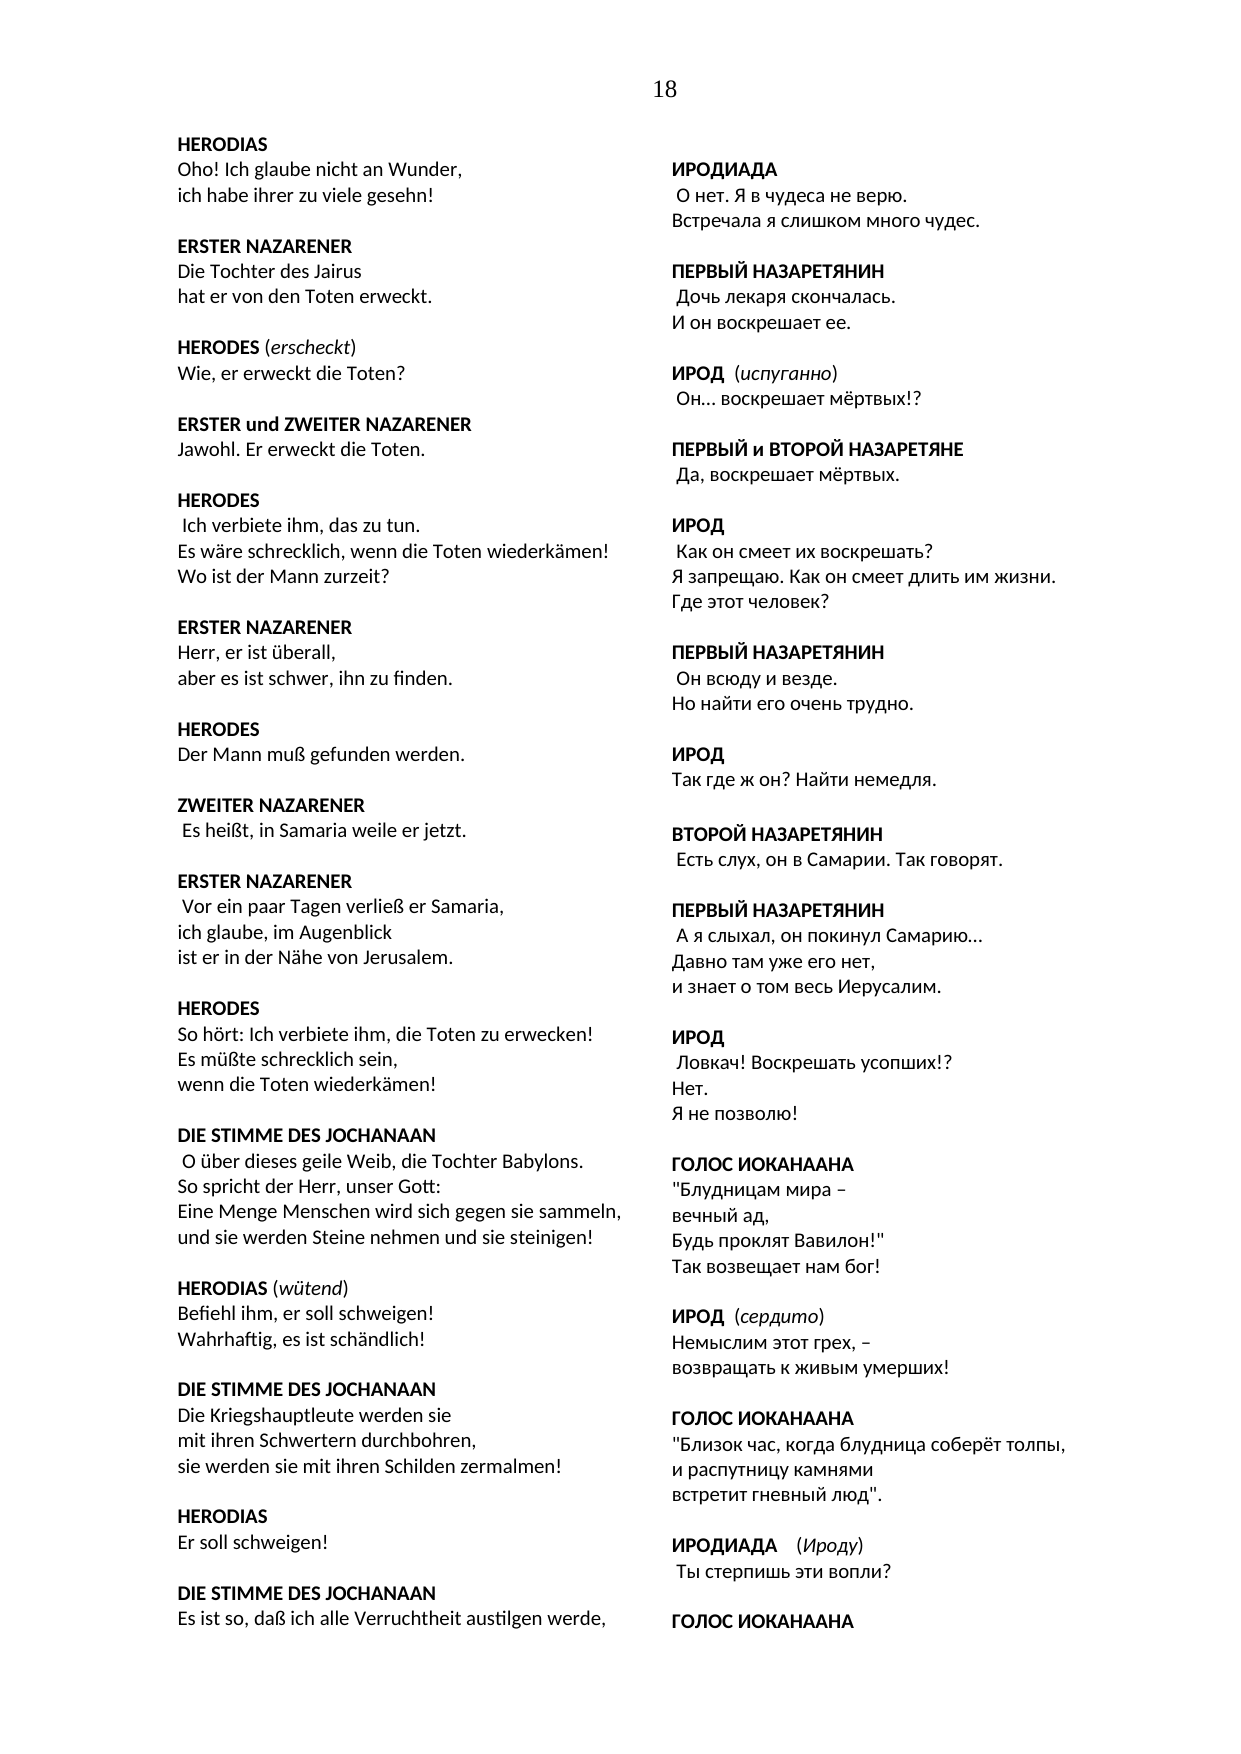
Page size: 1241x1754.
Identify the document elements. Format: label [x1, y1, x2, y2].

table_cell [166, 131, 660, 1634]
table_cell [660, 131, 1155, 1634]
